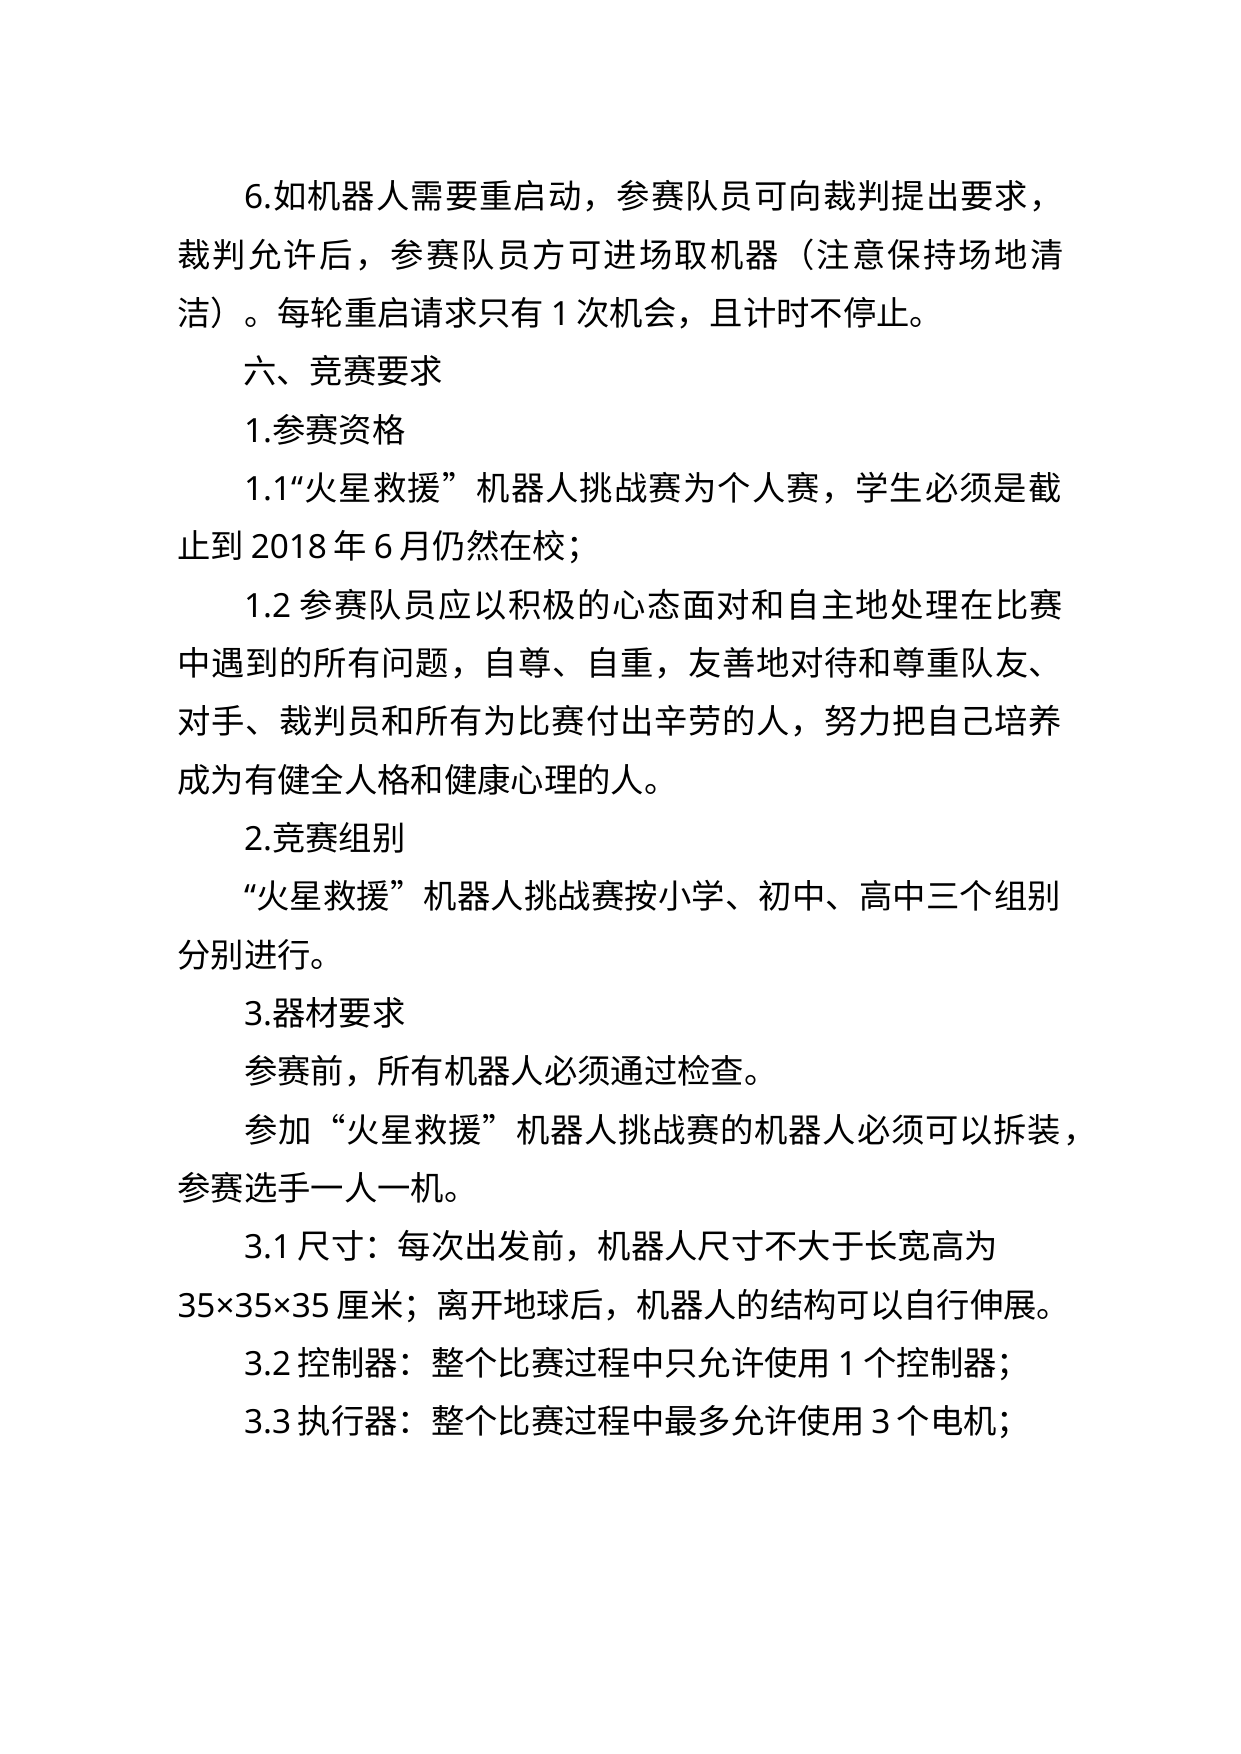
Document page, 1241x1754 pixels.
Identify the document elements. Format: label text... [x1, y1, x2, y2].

text 3.3执行器：整个比赛过程中最多允许使用3个电机； [177, 1387, 1063, 1445]
text 6.如机器人需要重启动，参赛队员可向裁判提出要求，裁判允许后，参赛队员方可进场取机器（注意保持场地清洁）。每轮重启请求只有1次机会，且计时不停止。 [177, 162, 1063, 337]
text 1.1“火星救援”机器人挑战赛为个人赛，学生必须是截止到2018年6月仍然在校； [177, 454, 1063, 570]
text 六、竞赛要求 [177, 337, 1063, 395]
text 2.竞赛组别 [177, 804, 1063, 862]
text 1.参赛资格 [177, 395, 1063, 454]
text 3.1尺寸：每次出发前，机器人尺寸不大于长宽高为35×35×35厘米；离开地球后，机器人的结构可以自行伸展。 [177, 1212, 1063, 1329]
text 参加“火星救援”机器人挑战赛的机器人必须可以拆装，参赛选手一人一机。 [177, 1095, 1063, 1212]
text 参赛前，所有机器人必须通过检查。 [177, 1037, 1063, 1095]
text 3.器材要求 [177, 979, 1063, 1037]
text “火星救援”机器人挑战赛按小学、初中、高中三个组别分别进行。 [177, 862, 1063, 979]
text 3.2控制器：整个比赛过程中只允许使用1个控制器； [177, 1329, 1063, 1387]
text 1.2参赛队员应以积极的心态面对和自主地处理在比赛中遇到的所有问题，自尊、自重，友善地对待和尊重队友、对手、裁判员和所有为比赛付出辛劳的人，努力把自己培养成为有健全人格和健康心理的人。 [177, 570, 1063, 804]
